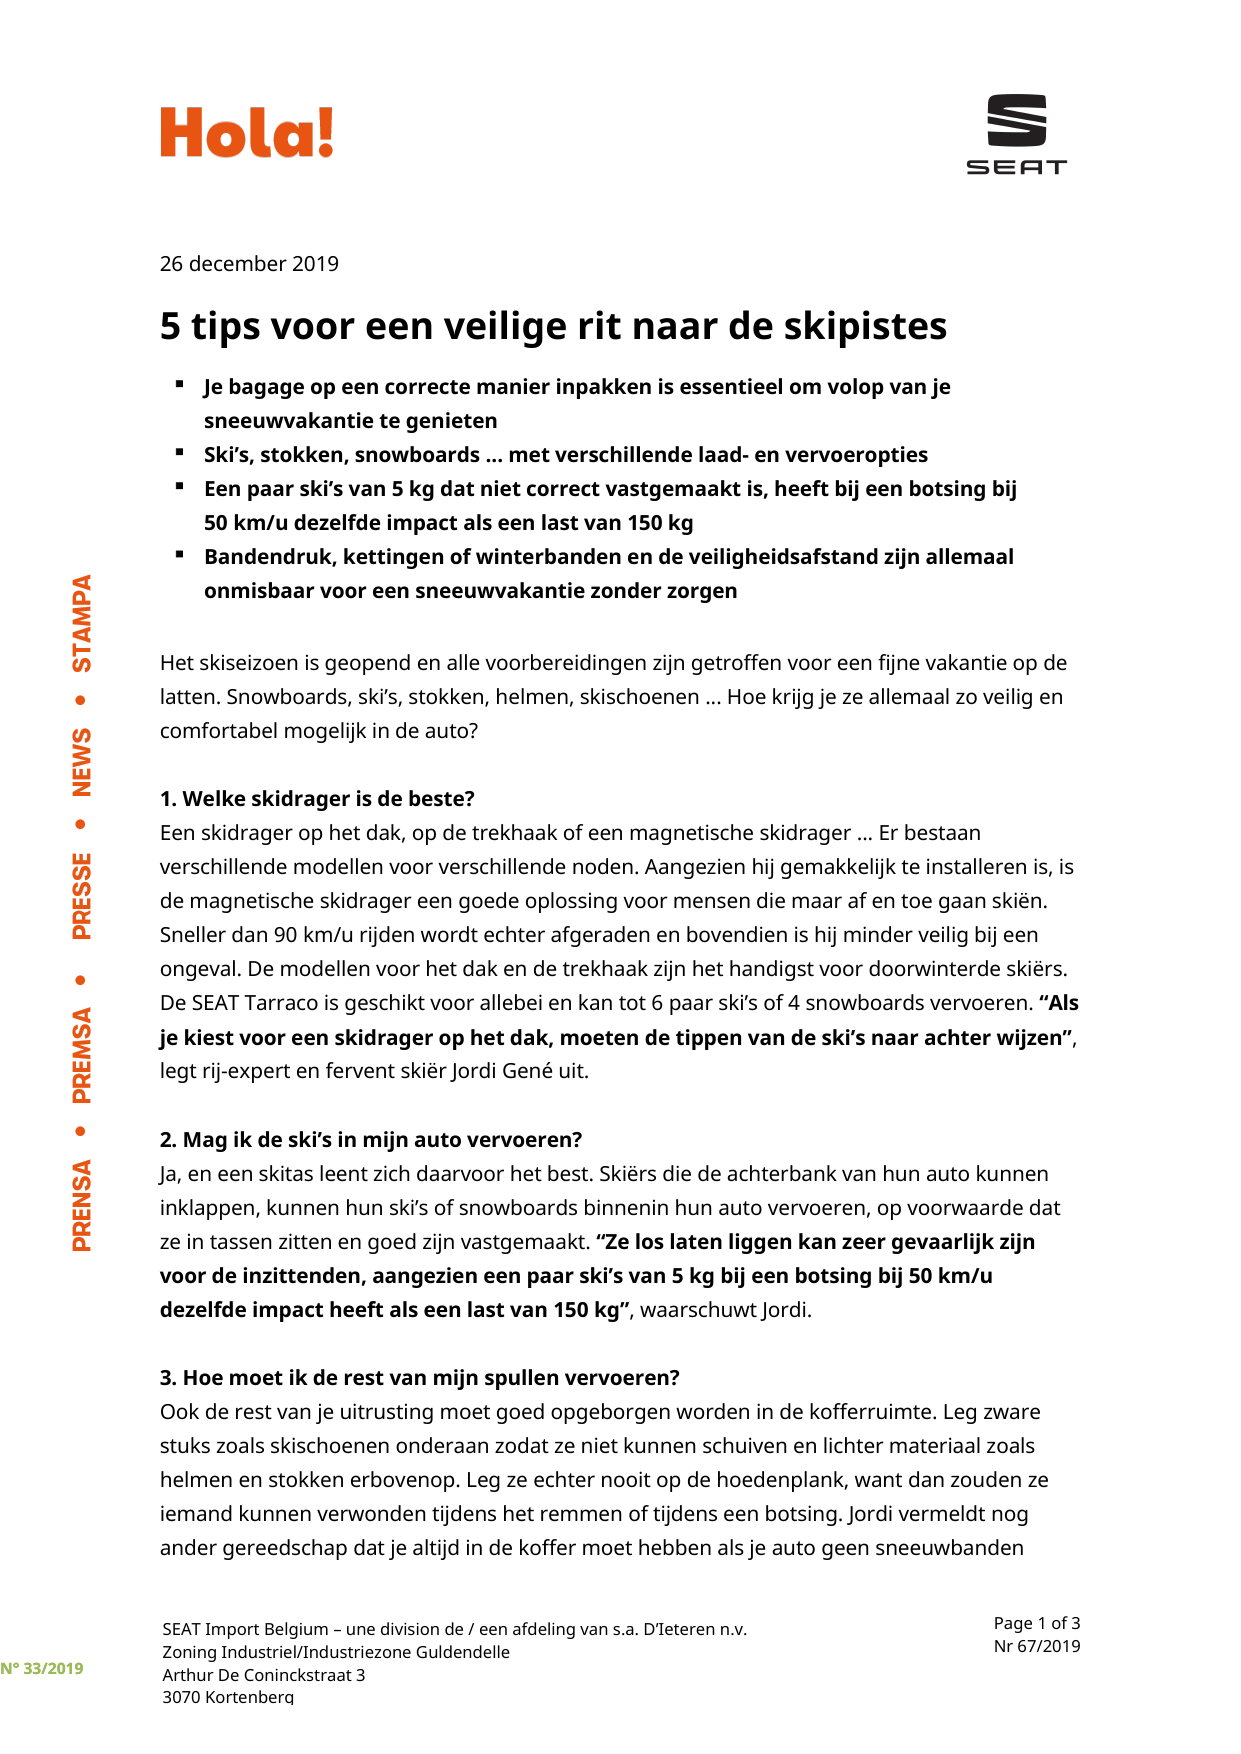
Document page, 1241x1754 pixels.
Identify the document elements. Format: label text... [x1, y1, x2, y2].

text 1. Welke skidrager is de beste? [159, 784, 1081, 813]
list Bandendruk, kettingen of winterbanden en de veiligheidsafstand zijn allemaal onmisbaar voor een sneeuwvakantie zonder zorgen [174, 542, 1081, 605]
text Ja, en een skitas leent zich daarvoor het best. Skiërs die de achterbank van hun auto kunnen inklappen, kunnen hun ski’s of snowboards binnenin hun auto vervoeren, op voorwaarde dat ze in tassen zitten en goed zijn vastgemaakt. “Ze los laten liggen kan zeer gevaarlijk zijn voor de inzittenden, aangezien een paar ski’s van 5 kg bij een botsing bij 50 km/u dezelfde impact heeft als een last van 150 kg”, waarschuwt Jordi. [159, 1159, 1081, 1323]
picture [119, 74, 374, 208]
list Een paar ski’s van 5 kg dat niet correct vastgemaakt is, heeft bij een botsing bij 50 km/u dezelfde impact als een last van 150 kg [174, 474, 1081, 537]
text Een skidrager op het dak, op de trekhaak of een magnetische skidrager ... Er bestaan verschillende modellen voor verschillende noden. Aangezien hij gemakkelijk te installeren is, is de magnetische skidrager een goede oplossing voor mensen die maar af en toe gaan skiën. Sneller dan 90 km/u rijden wordt echter afgeraden en bovendien is hij minder veilig bij een ongeval. De modellen voor het dak en de trekhaak zijn het handigst voor doorwinterde skiërs. De SEAT Tarraco is geschikt voor allebei en kan tot 6 paar ski’s of 4 snowboards vervoeren. “Als je kiest voor een skidrager op het dak, moeten de tippen van de ski’s naar achter wijzen”, legt rij-expert en fervent skiër Jordi Gené uit. [159, 818, 1081, 1085]
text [159, 1397, 1081, 1562]
text 2. Mag ik de ski’s in mijn auto vervoeren? [159, 1125, 1081, 1153]
list Je bagage op een correcte manier inpakken is essentieel om volop van je sneeuwvakantie te genieten [174, 372, 1081, 434]
title 5 tips voor een veilige rit naar de skipistes [159, 299, 1081, 350]
text 3. Hoe moet ik de rest van mijn spullen vervoeren? [159, 1363, 1081, 1392]
list Ski’s, stokken, snowboards ... met verschillende laad- en vervoeropties [174, 440, 1081, 468]
picture [39, 501, 121, 1324]
title 26 december 2019 [159, 249, 1081, 277]
text Het skiseizoen is geopend en alle voorbereidingen zijn getroffen voor een fijne vakantie op de latten. Snowboards, ski’s, stokken, helmen, skischoenen ... Hoe krijg je ze allemaal zo veilig en comfortabel mogelijk in de auto? [159, 648, 1081, 744]
